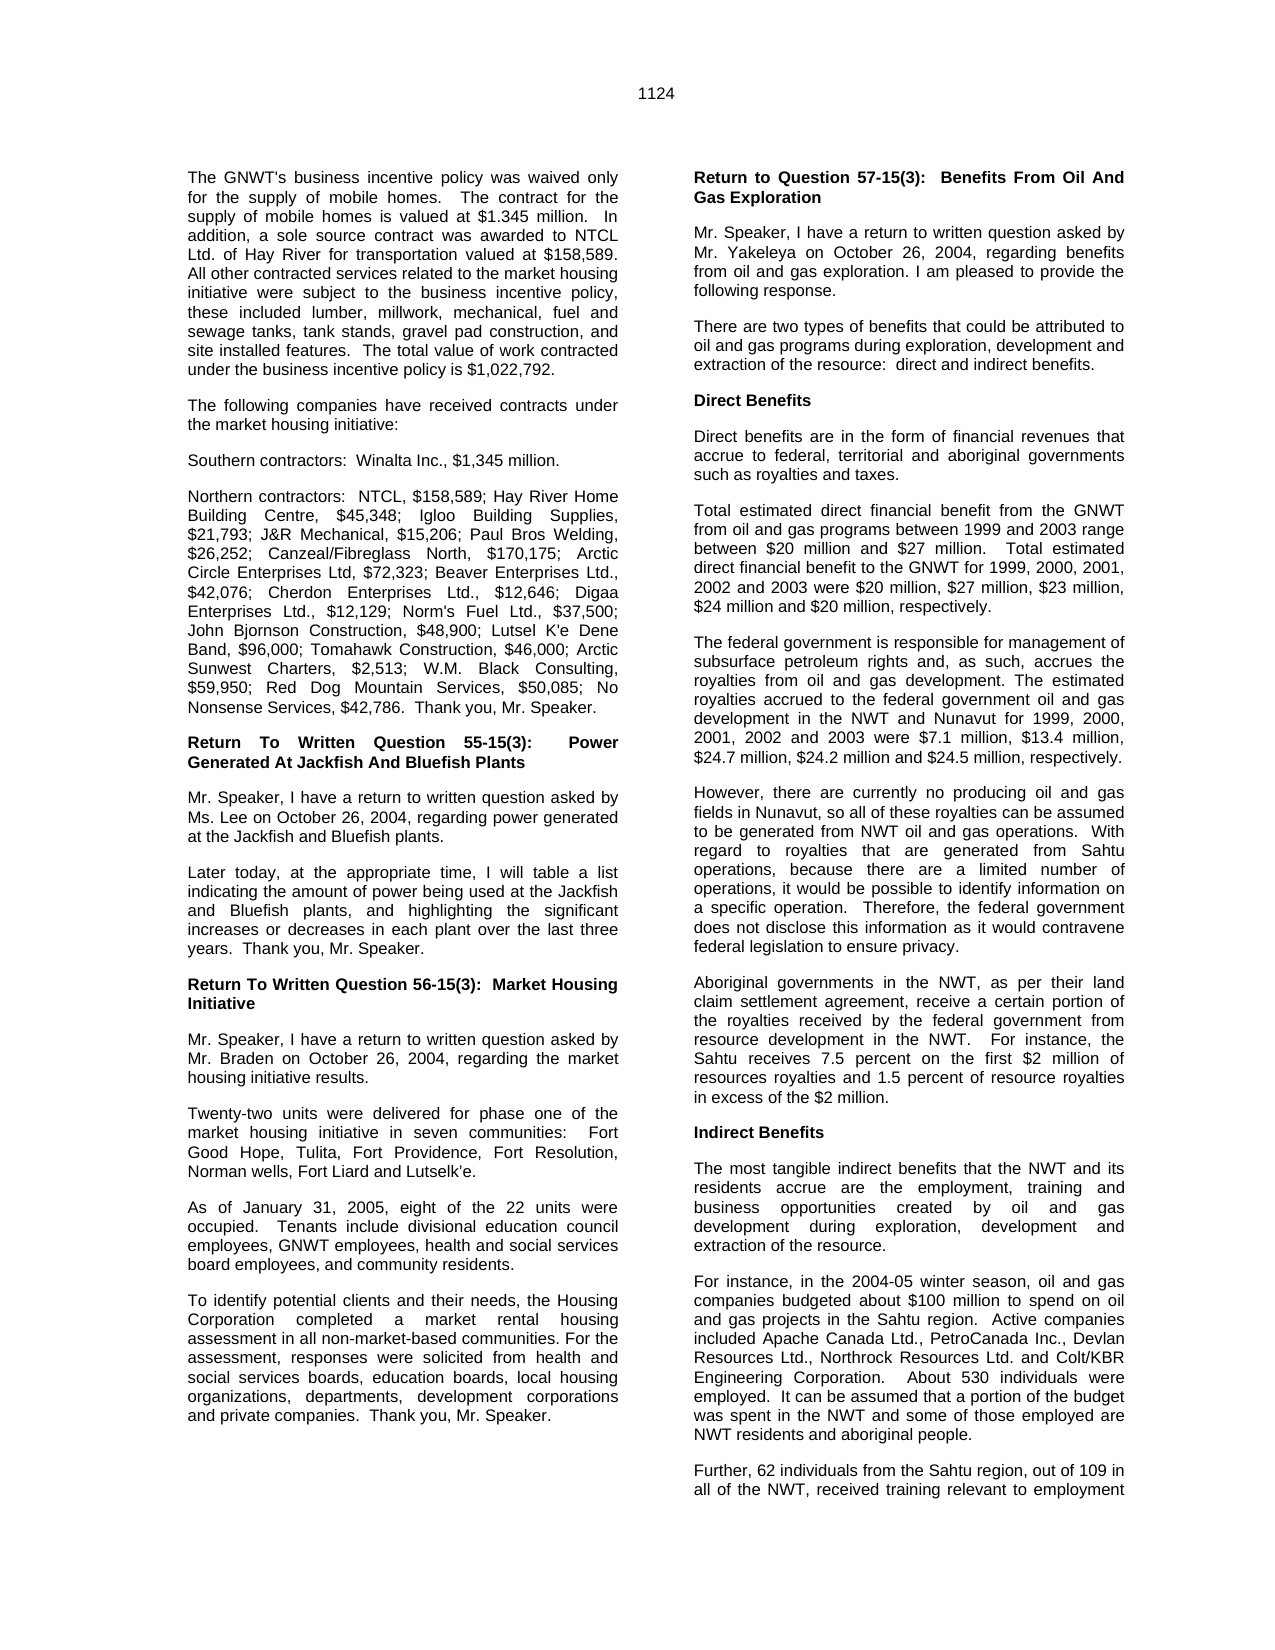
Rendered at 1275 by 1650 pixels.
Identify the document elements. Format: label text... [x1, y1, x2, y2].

text Total estimated direct financial benefit from the GNWT from oil and gas programs between 1999 and 2003 range between $20 million and $27 million. Total estimated direct financial benefit to the GNWT for 1999, 2000, 2001, 2002 and 2003 were $20 million, $27 million, $23 million, $24 million and $20 million, respectively. [694, 501, 1125, 616]
text Mr. Speaker, I have a return to written question asked by Ms. Lee on October 26, 2004, regarding power generated at the Jackfish and Bluefish plants. [187, 788, 619, 846]
text To identify potential clients and their needs, the Housing Corporation completed a market rental housing assessment in all non-market-based communities. For the assessment, responses were solicited from health and social services boards, education boards, local housing organizations, departments, development corporations and private companies. Thank you, Mr. Speaker. [187, 1291, 619, 1425]
text Direct Benefits [694, 391, 1125, 410]
text Direct benefits are in the form of financial revenues that accrue to federal, territorial and aboriginal governments such as royalties and taxes. [694, 427, 1125, 484]
text The following companies have received contracts under the market housing initiative: [187, 396, 619, 434]
text The federal government is responsible for management of subsurface petroleum rights and, as such, accrues the royalties from oil and gas development. The estimated royalties accrued to the federal government oil and gas development in the NWT and for 1999, 2000, 2001, 2002 and 2003 were $7.1 million, $13.4 million, $24.7 million, $24.2 million and $24.5 million, respectively. [694, 632, 1125, 767]
subtitle Return To Written Question 56-15(3): Market Housing Initiative [187, 975, 619, 1013]
text Twenty-two units were delivered for phase one of the market housing initiative in seven communities: Fort Good Hope, Tulita, Fort Providence, Fort Resolution, Norman wells, Fort Liard and Lutselk’e. [187, 1104, 619, 1181]
text Aboriginal governments in the NWT, as per their land claim settlement agreement, receive a certain portion of the royalties received by the federal government from resource development in the NWT. For instance, the Sahtu receives 7.5 percent on the first $2 million of resources royalties and 1.5 percent of resource royalties in excess of the $2 million. [694, 972, 1125, 1107]
subtitle Return To Written Question 55-15(3): Power Generated At Jackfish And Bluefish Plants [187, 733, 619, 772]
text The GNWT's business incentive policy was waived only for the supply of mobile homes. The contract for the supply of mobile homes is valued at $1.345 million. In addition, a sole source contract was awarded to NTCL Ltd. of for transportation valued at $158,589. All other contracted services related to the market housing initiative were subject to the business incentive policy, these included lumber, millwork, mechanical, fuel and sewage tanks, tank stands, gravel pad construction, and site installed features. The total value of work contracted under the business incentive policy is $1,022,792. [187, 168, 619, 379]
text However, there are currently no producing oil and gas fields in , so all of these royalties can be assumed to be generated from NWT oil and gas operations. With regard to royalties that are generated from Sahtu operations, because there are a limited number of operations, it would be possible to identify information on a specific operation. Therefore, the federal government does not disclose this information as it would contravene federal legislation to ensure privacy. [694, 783, 1125, 956]
text There are two types of benefits that could be attributed to oil and gas programs during exploration, development and extraction of the resource: direct and indirect benefits. [694, 317, 1125, 374]
text The most tangible indirect benefits that the NWT and its residents accrue are the employment, training and business opportunities created by oil and gas development during exploration, development and extraction of the resource. [694, 1159, 1125, 1255]
text Northern contractors: NTCL, $158,589; Hay River Home Building Centre, $45,348; Igloo Building Supplies, $21,793; J&R Mechanical, $15,206; Paul Bros Welding, $26,252; Canzeal/Fibreglass North, $170,175; Arctic Circle Enterprises Ltd, $72,323; Beaver Enterprises Ltd., $42,076; Cherdon Enterprises Ltd., $12,646; Digaa Enterprises Ltd., $12,129; Norm's Fuel Ltd., $37,500; John Bjornson Construction, $48,900; Lutsel K'e Dene Band, $96,000; Tomahawk Construction, $46,000; Arctic Sunwest Charters, $2,513; W.M. Black Consulting, $59,950; Red Dog Mountain Services, $50,085; No Nonsense Services, $42,786. Thank you, Mr. Speaker. [187, 487, 619, 717]
text Indirect Benefits [694, 1123, 1125, 1142]
text Mr. Speaker, I have a return to written question asked by Mr. Braden on October 26, 2004, regarding the market housing initiative results. [187, 1030, 619, 1087]
subtitle Return to Question 57-15(3): Benefits From Oil And Gas Exploration [694, 168, 1125, 207]
text Southern contractors: Winalta Inc., $1,345 million. [187, 451, 619, 470]
text Later today, at the appropriate time, I will table a list indicating the amount of power being used at the Jackfish and Bluefish plants, and highlighting the significant increases or decreases in each plant over the last three years. Thank you, Mr. Speaker. [187, 862, 619, 958]
text For instance, in the 2004-05 winter season, oil and gas companies budgeted about $100 million to spend on oil and gas projects in the Sahtu region. Active companies included Apache Canada Ltd., PetroCanada Inc., Devlan Resources Ltd., Northrock Resources Ltd. and Colt/KBR Engineering Corporation. About 530 individuals were employed. It can be assumed that a portion of the budget was spent in the NWT and some of those employed are NWT residents and aboriginal people. [694, 1272, 1125, 1444]
text Mr. Speaker, I have a return to written question asked by Mr. Yakeleya on October 26, 2004, regarding benefits from oil and gas exploration. I am pleased to provide the following response. [694, 223, 1125, 300]
text As of January 31, 2005, eight of the 22 units were occupied. Tenants include divisional education council employees, GNWT employees, health and social services board employees, and community residents. [187, 1197, 619, 1274]
